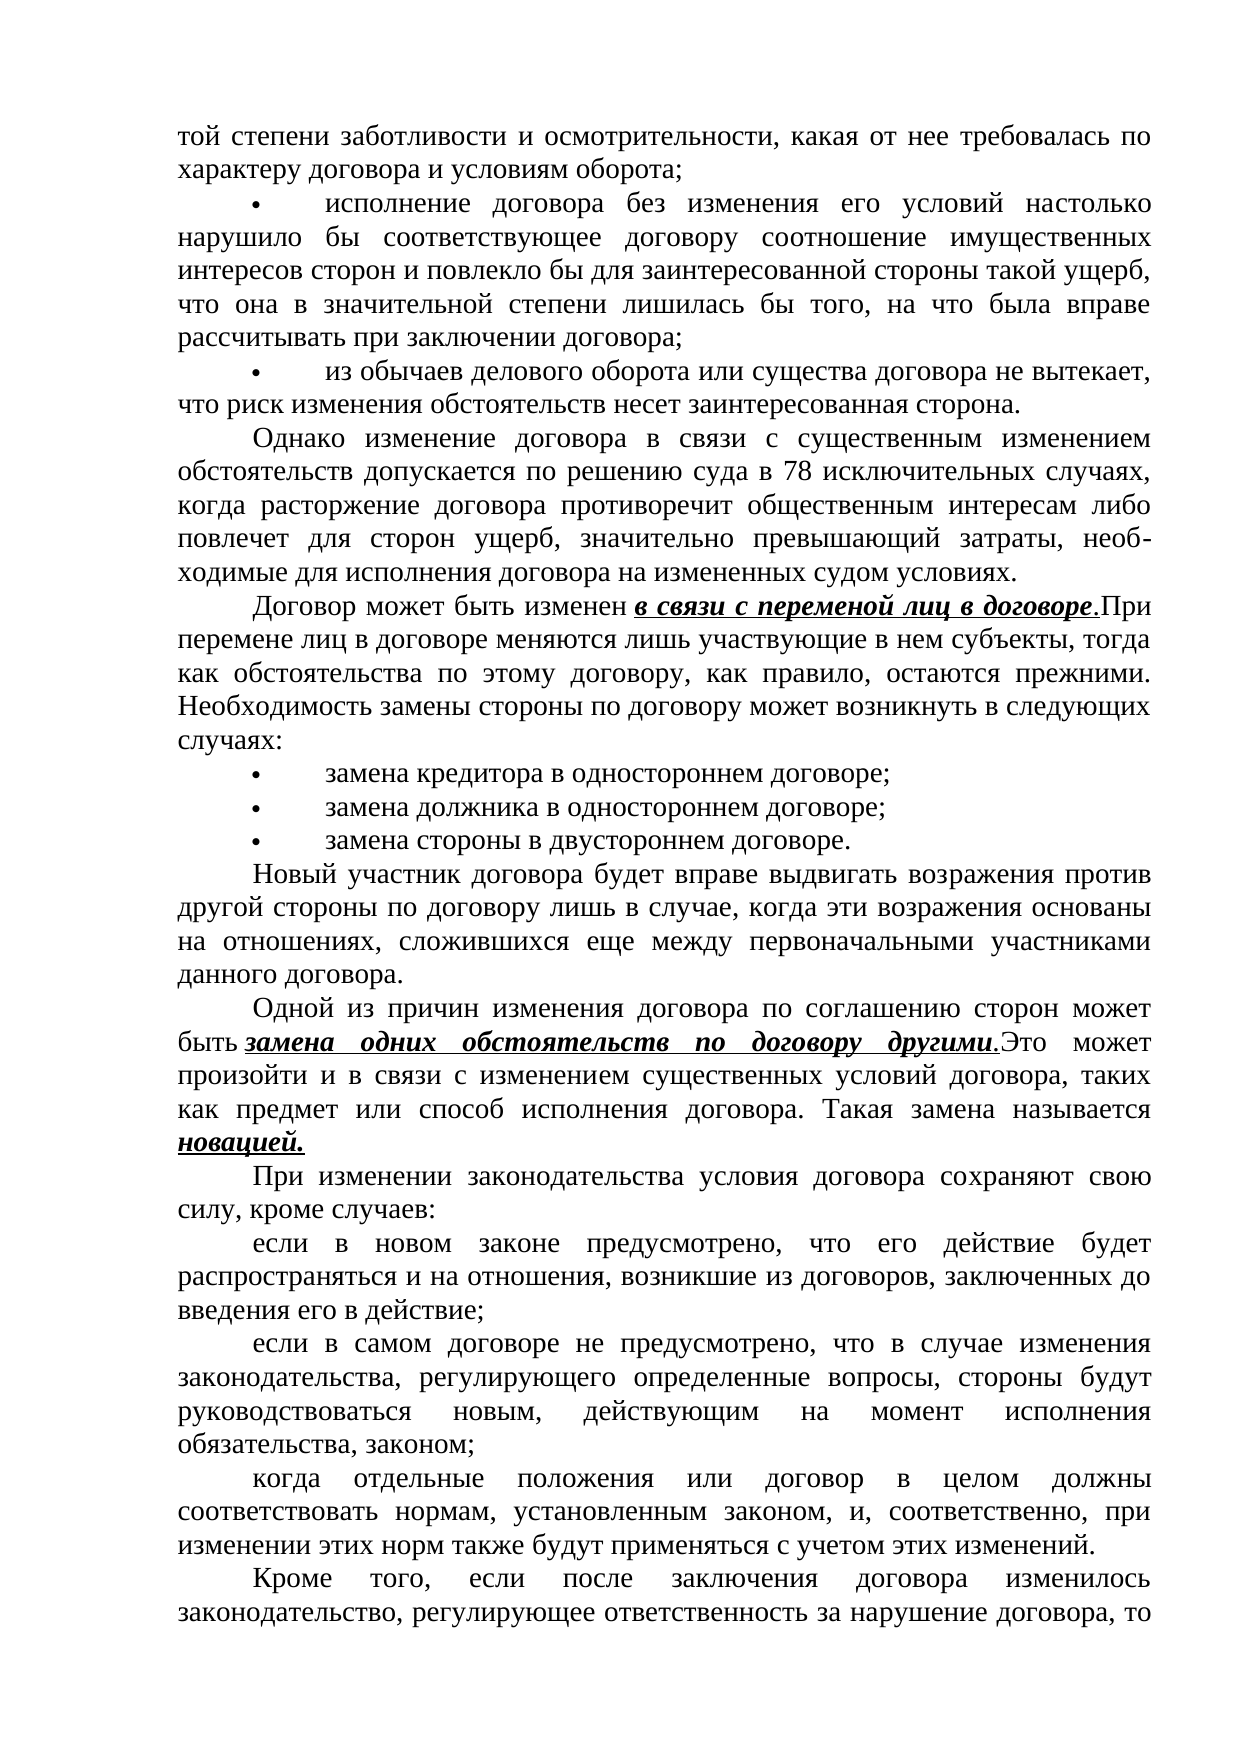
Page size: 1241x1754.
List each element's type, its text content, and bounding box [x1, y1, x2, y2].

text Новый участник договора будет вправе выдвигать возражения против другой стороны по договору лишь в случае, когда эти возражения основаны на отношениях, сложившихся еще между первоначальными участниками данного договора. [177, 856, 1152, 990]
text Одной из причин изменения договора по соглашению сторон может быть замена одних обстоятельств по договору другими.Это может произойти и в связи с изменением существенных условий договора, таких как предмет или способ исполнения договора. Такая замена называется новацией. [177, 990, 1152, 1158]
list замена стороны в двустороннем договоре. [177, 822, 1152, 856]
list из обычаев делового оборота или существа договора не вытекает, что риск изменения обстоятельств несет заинтересованная сторона. [177, 353, 1152, 420]
text если в самом договоре не предусмотрено, что в случае изменения законодательства, регулирующего определенные вопросы, стороны будут руководствоваться новым, действующим на момент исполнения обязательства, законом; [177, 1326, 1152, 1460]
list замена должника в одностороннем договоре; [177, 789, 1152, 822]
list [177, 118, 1152, 185]
text Однако изменение договора в связи с существенным изменением обстоятельств допускается по решению суда в 78 исключительных случаях, когда расторжение договора противоречит общественным интересам либо повлечет для сторон ущерб, значительно превышающий затраты, необходимые для исполнения договора на измененных судом условиях. [177, 420, 1152, 588]
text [177, 1560, 1152, 1627]
list исполнение договора без изменения его условий настолько нарушило бы соответствующее договору соотношение имущественных интересов сторон и повлекло бы для заинтересованной стороны такой ущерб, что она в значительной степени лишилась бы того, на что была вправе рассчитывать при заключении договора; [177, 185, 1152, 353]
text Договор может быть изменен в связи с переменой лиц в договоре.При перемене лиц в договоре меняются лишь участвующие в нем субъекты, тогда как обстоятельства по этому договору, как правило, остаются прежними. Необходимость замены стороны по договору может возникнуть в следующих случаях: [177, 588, 1152, 755]
text когда отдельные положения или договор в целом должны соответствовать нормам, установленным законом, и, соответственно, при изменении этих норм также будут применяться с учетом этих изменений. [177, 1460, 1152, 1560]
text При изменении законодательства условия договора сохраняют свою силу, кроме случаев: [177, 1158, 1152, 1225]
text если в новом законе предусмотрено, что его действие будет распространяться и на отношения, возникшие из договоров, заключенных до введения его в действие; [177, 1225, 1152, 1326]
list замена кредитора в одностороннем договоре; [177, 755, 1152, 789]
